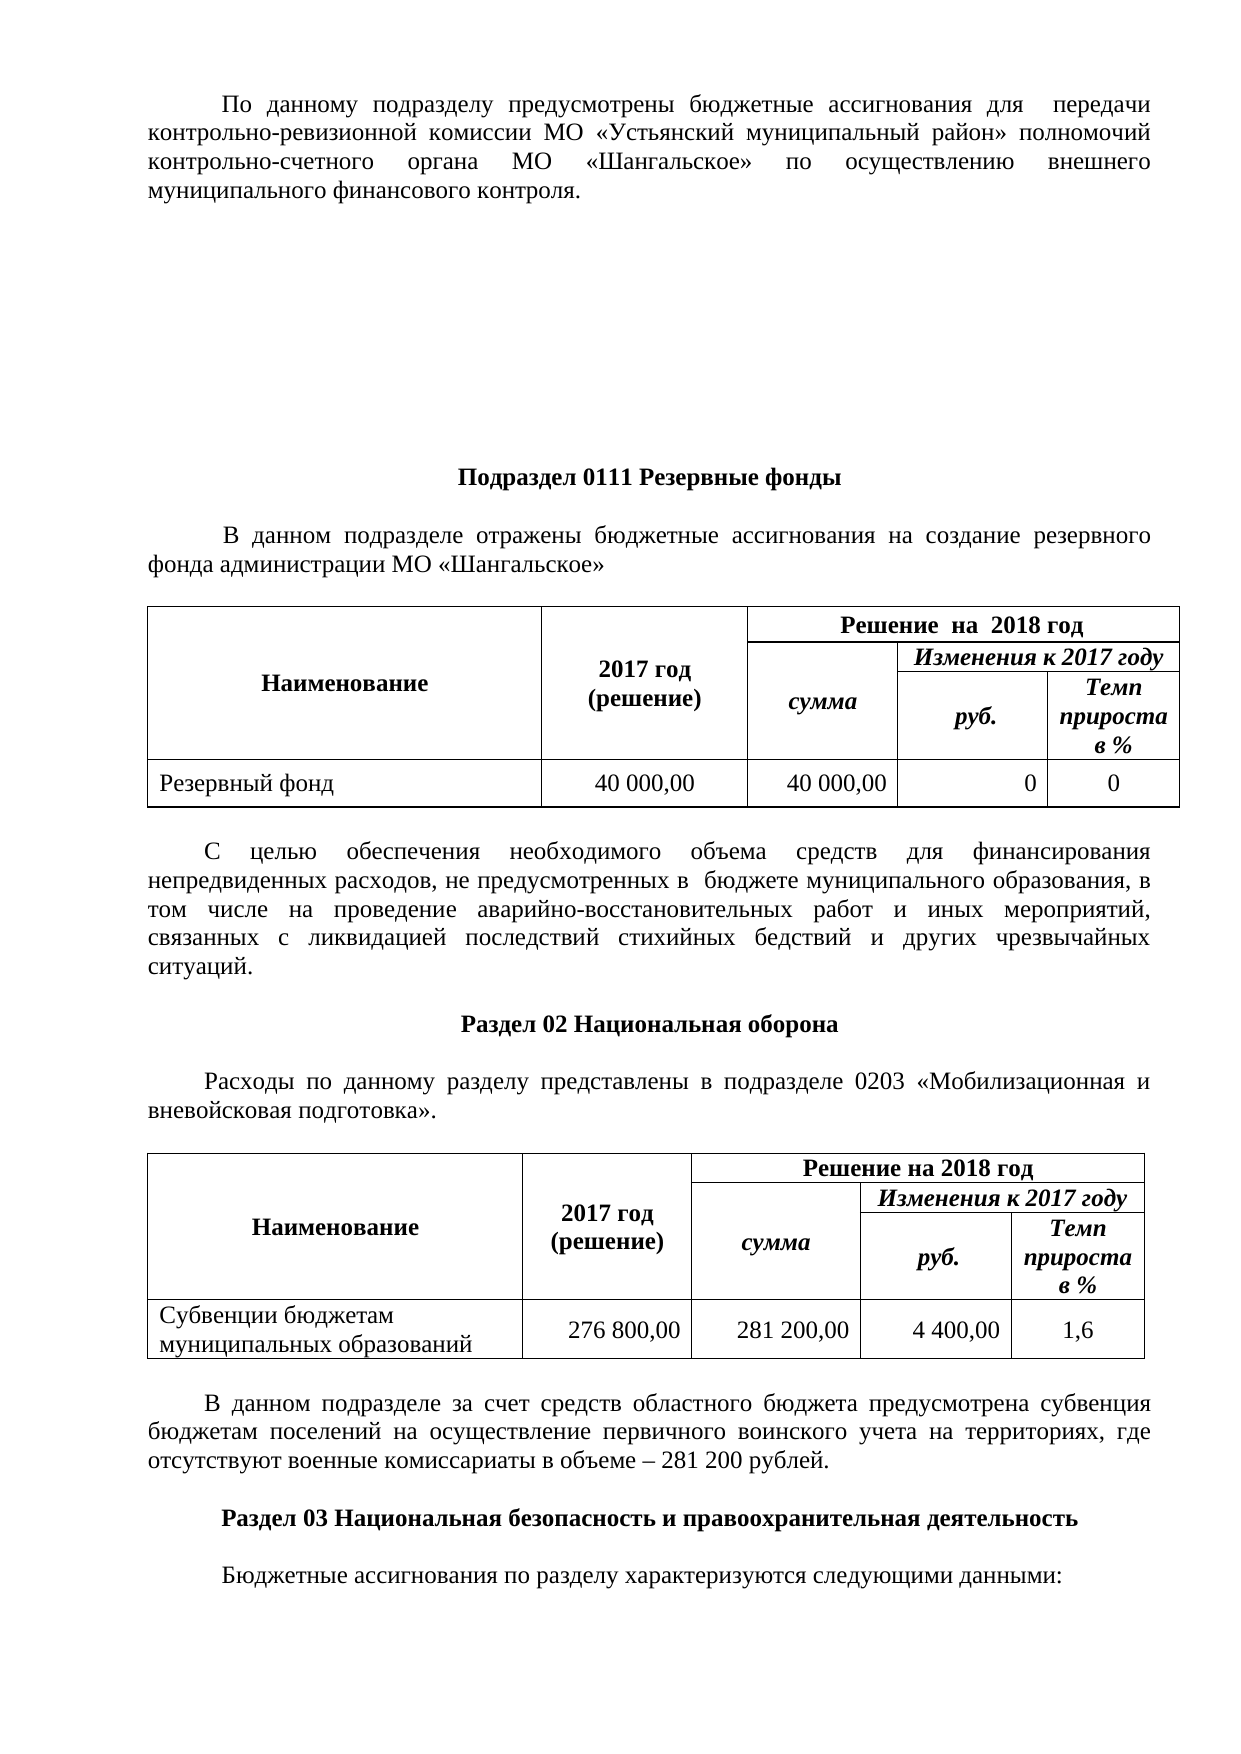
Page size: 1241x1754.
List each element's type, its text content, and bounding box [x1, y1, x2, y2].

table_cell руб. [861, 1213, 1011, 1299]
table_header 2017 год (решение) [523, 1154, 691, 1299]
table_cell 40 000,00 [542, 760, 747, 806]
table_cell 1,6 [1012, 1300, 1144, 1358]
table_cell руб. [898, 672, 1047, 758]
table_header Решение на 2018 год [692, 1154, 1144, 1182]
table_cell Изменения к 2017 году [861, 1183, 1144, 1212]
text Раздел 02 Национальная оборона [148, 1009, 1152, 1037]
table_header Наименование [148, 1154, 522, 1299]
table_cell 40 000,00 [748, 760, 897, 806]
table_cell сумма [748, 643, 897, 758]
text Раздел 03 Национальная безопасность и правоохранительная деятельность [148, 1503, 1152, 1531]
table_header Решение на 2018 год [748, 607, 1179, 641]
text В данном подразделе за счет средств областного бюджета предусмотрена субвенция бюджетам поселений на осуществление первичного воинского учета на территориях, где отсутствуют военные комиссариаты в объеме – 281 200 рублей. [148, 1388, 1152, 1474]
table_cell Темп прироста в % [1012, 1213, 1144, 1299]
table_cell Резервный фонд [148, 760, 541, 806]
text Бюджетные ассигнования по разделу характеризуются следующими данными: [148, 1560, 1152, 1589]
table_header Наименование [148, 607, 541, 758]
table_cell сумма [692, 1183, 860, 1299]
table_cell 0 [1048, 760, 1179, 806]
table_cell 0 [898, 760, 1047, 806]
table_cell 276 800,00 [523, 1300, 691, 1358]
text С целью обеспечения необходимого объема средств для финансирования непредвиденных расходов, не предусмотренных в бюджете муниципального образования, в том числе на проведение аварийно-восстановительных работ и иных мероприятий, связанных с ликвидацией последствий стихийных бедствий и других чрезвычайных ситуаций. [148, 836, 1152, 980]
text По данному подразделу предусмотрены бюджетные ассигнования для передачи контрольно-ревизионной комиссии МО «Устьянский муниципальный район» полномочий контрольно-счетного органа МО «Шангальское» по осуществлению внешнего муниципального финансового контроля. [148, 89, 1152, 204]
text Подраздел 0111 Резервные фонды [148, 462, 1152, 491]
table_cell 281 200,00 [692, 1300, 860, 1358]
table_header 2017 год (решение) [542, 607, 747, 758]
table_cell Субвенции бюджетам муниципальных образований [148, 1300, 522, 1358]
table_cell 4 400,00 [861, 1300, 1011, 1358]
text Расходы по данному разделу представлены в подразделе 0203 «Мобилизационная и вневойсковая подготовка». [148, 1066, 1152, 1124]
table_cell Изменения к 2017 году [898, 643, 1179, 671]
text В данном подразделе отражены бюджетные ассигнования на создание резервного фонда администрации МО «Шангальское» [148, 520, 1152, 577]
table_cell Темп прироста в % [1048, 672, 1179, 758]
